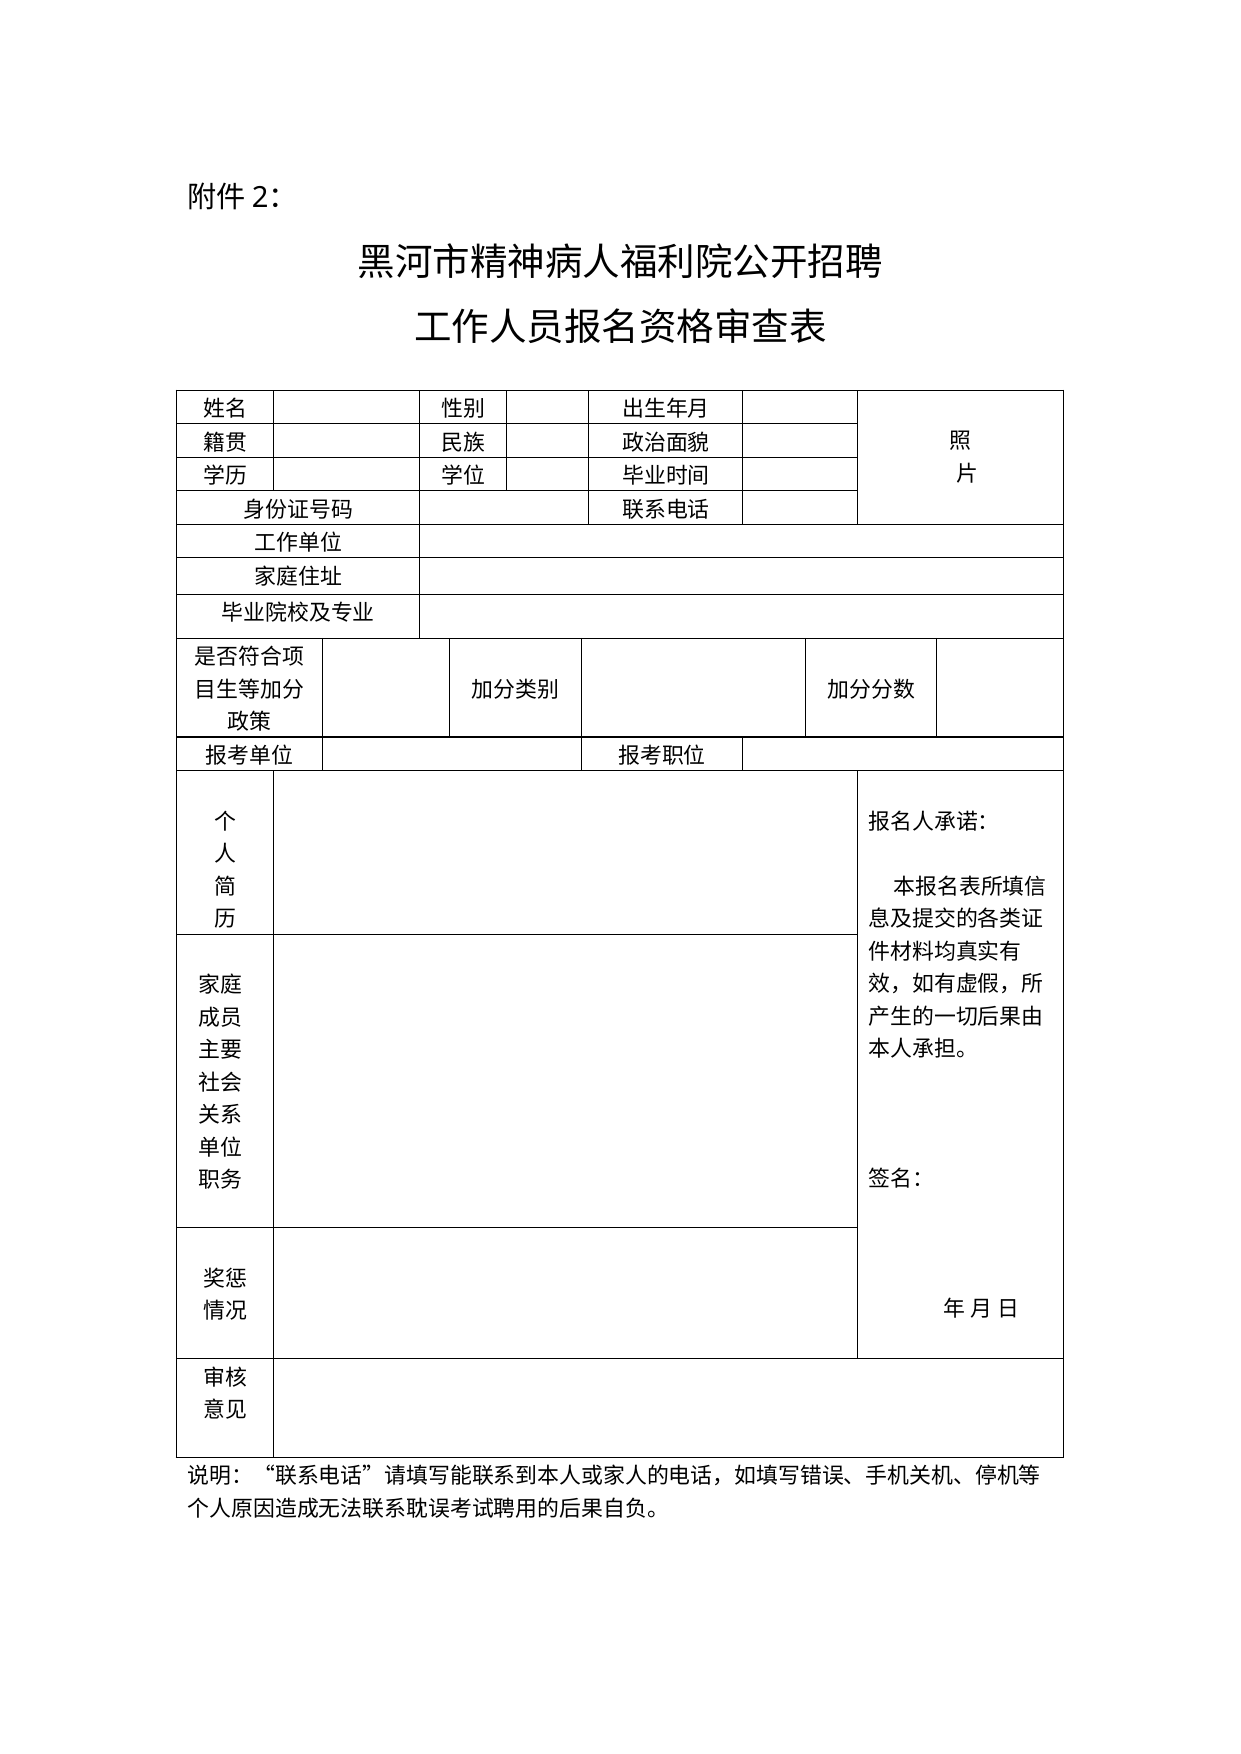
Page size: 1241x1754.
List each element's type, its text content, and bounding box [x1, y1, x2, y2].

table_cell [507, 458, 588, 490]
table_cell 奖惩 情况 [177, 1228, 273, 1358]
text 说明：“联系电话”请填写能联系到本人或家人的电话，如填写错误、手机关机、停机等个人原因造成无法联系耽误考试聘用的后果自负。 [187, 1458, 1053, 1523]
table_cell [420, 558, 1063, 593]
table_cell 工作单位 [177, 525, 419, 557]
table_cell [274, 424, 419, 457]
table_cell 加分类别 [450, 639, 581, 736]
table_cell 是否符合项目生等加分政策 [177, 639, 322, 736]
table_cell 家庭 成员 主要 社会 关系 单位 职务 [177, 935, 273, 1227]
table_header [274, 391, 419, 423]
table_cell 毕业院校及专业 [177, 595, 419, 638]
table_cell 个 人 简 历 [177, 771, 273, 933]
table_cell [582, 639, 805, 736]
table_header 照 片 [858, 391, 1063, 524]
table_cell [420, 525, 1063, 557]
table_header [743, 391, 857, 423]
table_cell [274, 771, 857, 933]
table_cell 报名人承诺： 本报名表所填信息及提交的各类证件材料均真实有效，如有虚假，所产生的一切后果由本人承担。 签名： 年 月 日 [858, 771, 1063, 1358]
table_cell [323, 639, 449, 736]
table_cell [743, 424, 857, 457]
table_header 性别 [420, 391, 506, 423]
table_cell 身份证号码 [177, 491, 419, 524]
table_cell 籍贯 [177, 424, 273, 457]
table_header 出生年月 [589, 391, 742, 423]
table_cell 报考职位 [582, 738, 742, 770]
table_cell 政治面貌 [589, 424, 742, 457]
table_cell [420, 491, 588, 524]
table_cell [274, 458, 419, 490]
table_header 姓名 [177, 391, 273, 423]
table_cell [274, 1359, 1063, 1457]
table_cell 民族 [420, 424, 506, 457]
table_cell [937, 639, 1063, 736]
table_cell [743, 458, 857, 490]
table_header [507, 391, 588, 423]
table_cell 加分分数 [806, 639, 936, 736]
table_cell 毕业时间 [589, 458, 742, 490]
table_cell [274, 1228, 857, 1358]
table_cell 联系电话 [589, 491, 742, 524]
table_cell 审核 意见 [177, 1359, 273, 1457]
table_cell [274, 935, 857, 1227]
table_cell [323, 738, 581, 770]
table_cell [743, 491, 857, 524]
table_cell [507, 424, 588, 457]
table_cell [743, 738, 1063, 770]
table_cell 报考单位 [177, 738, 322, 770]
table_cell 学位 [420, 458, 506, 490]
text 附件2： [187, 162, 1053, 227]
table_cell 家庭住址 [177, 558, 419, 593]
table_cell [420, 595, 1063, 638]
text 工作人员报名资格审查表 [187, 292, 1053, 357]
text 黑河市精神病人福利院公开招聘 [187, 227, 1053, 292]
table_cell 学历 [177, 458, 273, 490]
